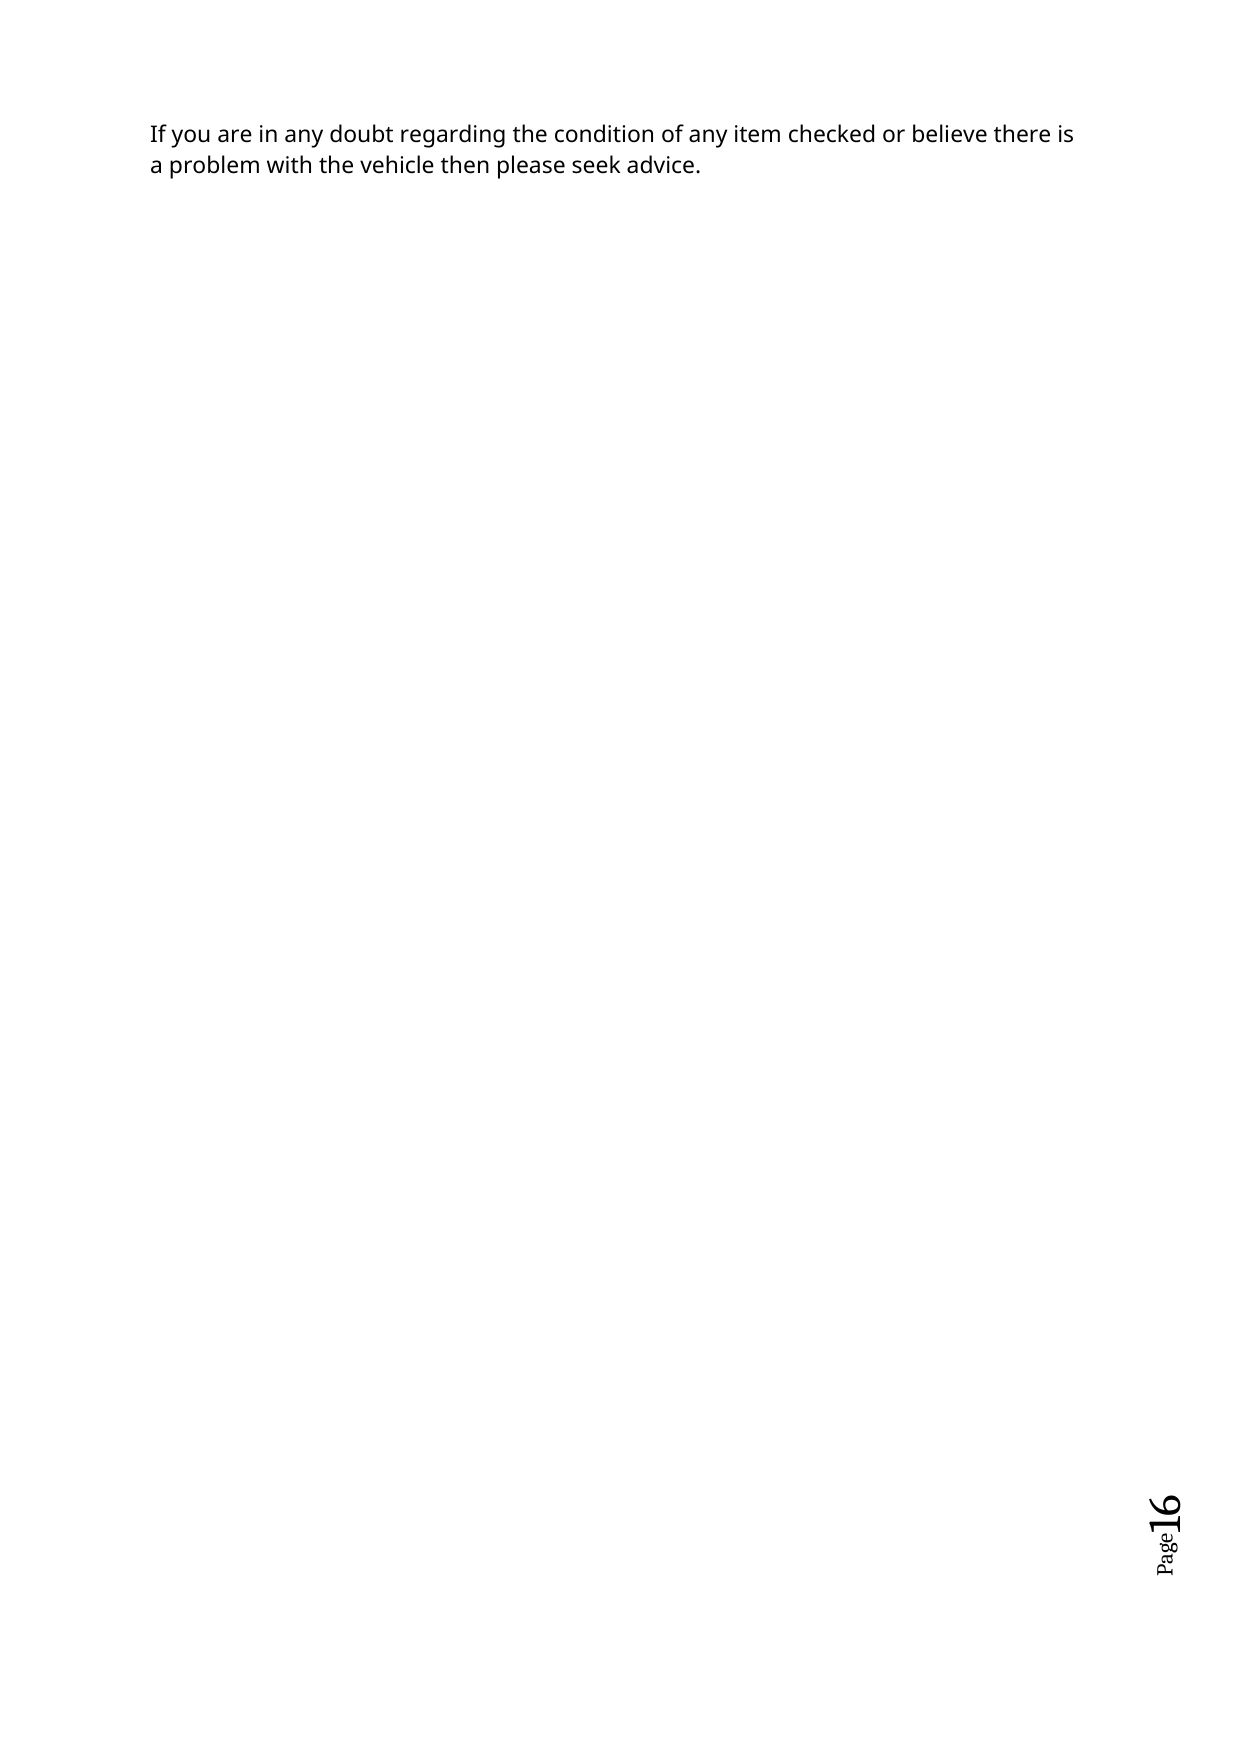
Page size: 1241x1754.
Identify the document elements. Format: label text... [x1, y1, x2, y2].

text If you are in any doubt regarding the condition of any item checked or believe there is a problem with the vehicle then please seek advice. [150, 118, 1090, 181]
